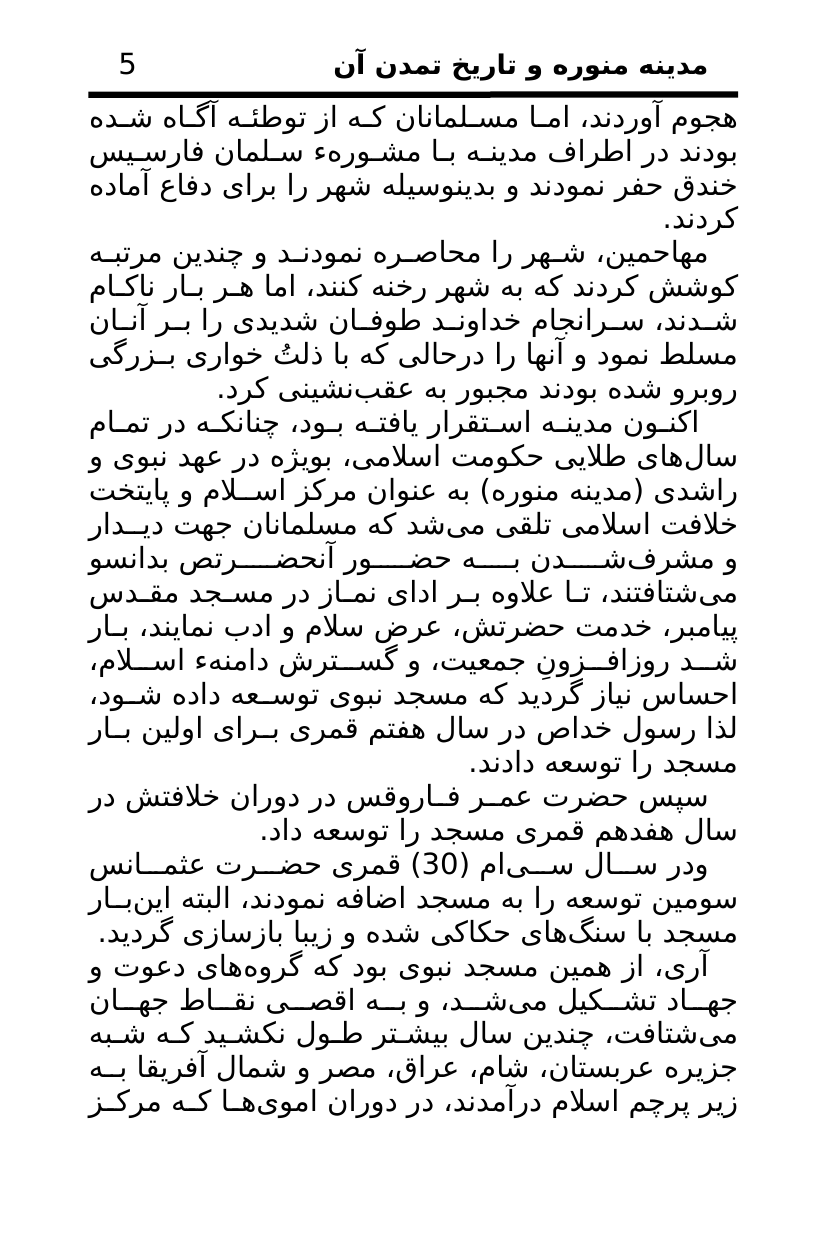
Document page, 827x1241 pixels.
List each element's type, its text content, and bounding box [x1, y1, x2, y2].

text مهاحمین، شهر را محاصره نمودند و چندین مرتبه کوشش کردند که به شهر رخنه کنند، اما هر بار ناکام شدند، سرانجام خداوند طوفان شدیدى را بر آنان مسلط نمود و آنها را درحالی که با ذلتُ خواری بزرگی روبرو شده بودند مجبور به عقب‌نشینی کرد. [89, 236, 738, 406]
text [89, 100, 738, 236]
text سپس حضرت عمر فاروقس در دوران خلافتش در سال هفدهم قمری مسجد را توسعه داد. [89, 779, 738, 847]
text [89, 949, 738, 1119]
text ودر سال سی‌ام (30) قمری حضرت عثمانس سومین توسعه را به مسجد اضافه نمودند، البته این‌بار مسجد با سنگ‌های حکاکی شده و زیبا بازسازی گردید. [89, 847, 738, 949]
text اکنون مدینه استقرار یافته بود، چنانکه در تمام سال‌های طلایی حکومت اسلامی، بویژه در عهد نبوی و راشدی (مدینه منوره) به عنوان مرکز اسلام و پایتخت خلافت اسلامی تلقی می‌شد که مسلمانان جهت دیدار و مشرف‌شدن به حضور آنحضرتص بدانسو می‌شتافتند، تا علاوه بر ادای نماز در مسجد مقدس پیامبر، خدمت حضرتش، عرض سلام و ادب نمایند، بار شد روزافزونِ جمعیت، و گسترش دامنهء اسلام، احساس نیاز گردید که مسجد نبوی توسعه داده شود، لذا رسول خداص در سال هفتم قمری برای اولین بار مسجد را توسعه دادند. [89, 406, 738, 779]
